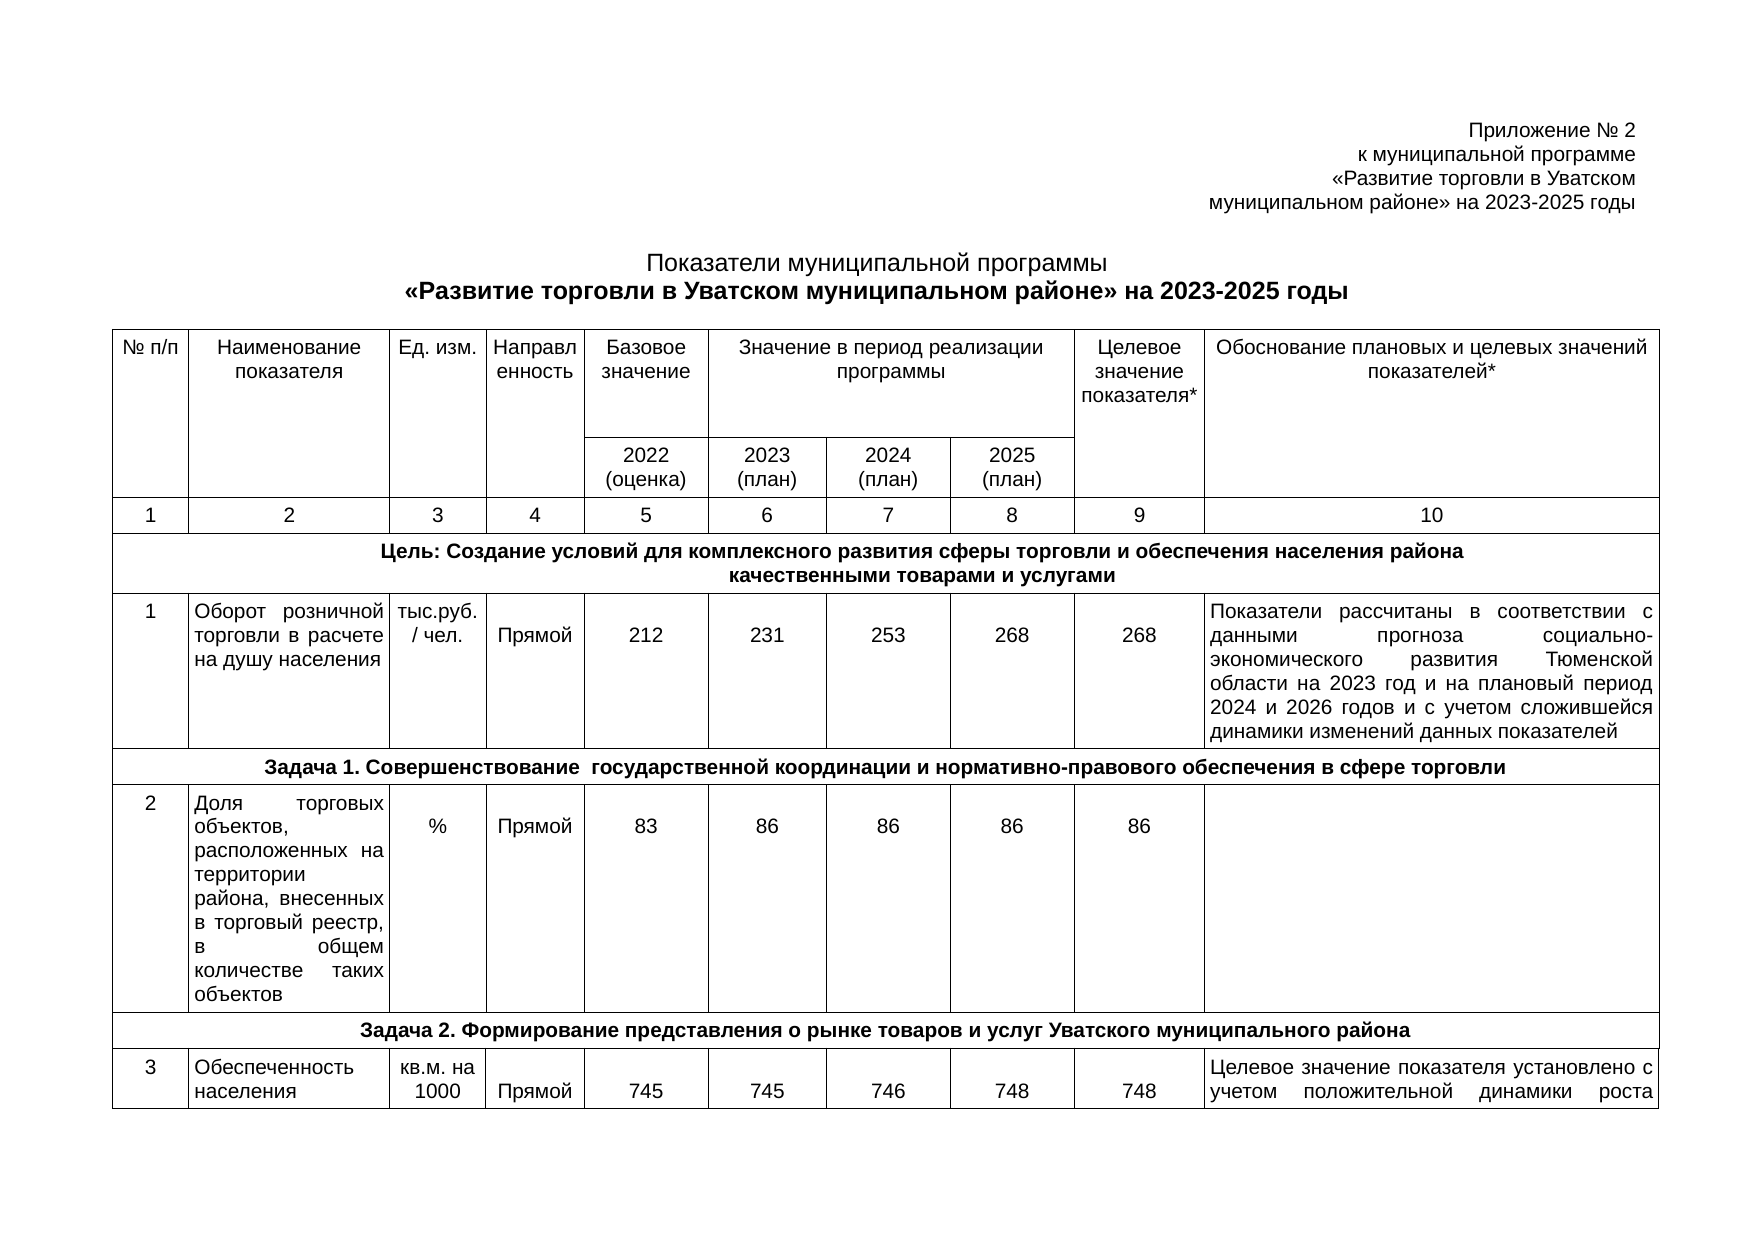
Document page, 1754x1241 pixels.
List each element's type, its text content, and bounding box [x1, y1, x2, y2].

table_cell тыс.руб./ чел. [390, 594, 486, 748]
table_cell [189, 1049, 389, 1108]
table_cell % [390, 785, 486, 1012]
text Приложение № 2 [708, 118, 1636, 142]
table_cell 268 [1075, 594, 1204, 748]
table_cell 10 [1205, 498, 1659, 533]
text муниципальном районе» на 2023-2025 годы [118, 190, 1636, 214]
table_cell 748 [1075, 1049, 1204, 1108]
table_cell 3 [390, 498, 486, 533]
table_cell 8 [951, 498, 1074, 533]
table_cell Показатели рассчитаны в соответствии с данными прогноза социально-экономического развития Тюменской области на 2023 год и на плановый период 2024 и 2026 годов и с учетом сложившейся динамики изменений данных показателей [1205, 594, 1659, 748]
table_cell 268 [951, 594, 1074, 748]
table_cell 9 [1075, 498, 1204, 533]
table_cell Доля торговых объектов, расположенных на территории района, внесенных в торговый реестр, в общем количестве таких объектов [189, 785, 389, 1012]
table_cell Прямой [487, 785, 584, 1012]
text к муниципальной программе [118, 142, 1636, 166]
table_cell 253 [827, 594, 950, 748]
table_cell 6 [709, 498, 826, 533]
table_cell Прямой [486, 1049, 584, 1108]
table_cell 212 [585, 594, 708, 748]
table_cell Цель: Создание условий для комплексного развития сферы торговли и обеспечения населения района качественными товарами и услугами [113, 534, 1659, 592]
table_cell 83 [585, 785, 708, 1012]
table_cell 748 [951, 1049, 1074, 1108]
table_cell 4 [487, 498, 584, 533]
table_header Базовое значение [585, 330, 708, 437]
table_cell 86 [827, 785, 950, 1012]
table_cell 86 [951, 785, 1074, 1012]
table_header Ед. изм. [390, 330, 486, 497]
table_header Наименование показателя [189, 330, 389, 497]
table_header Значение в период реализации программы [709, 330, 1074, 437]
table_header Обоснование плановых и целевых значений показателей* [1205, 330, 1659, 497]
table_cell 5 [585, 498, 708, 533]
table_cell 745 [585, 1049, 708, 1108]
table_header № п/п [113, 330, 188, 497]
table_cell 1 [113, 498, 188, 533]
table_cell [1205, 1049, 1658, 1108]
text Показатели муниципальной программы [118, 247, 1636, 276]
table_cell 86 [1075, 785, 1204, 1012]
table_cell 3 [113, 1049, 188, 1108]
table_header Целевое значение показателя* [1075, 330, 1204, 497]
table_cell Оборот розничной торговли в расчете на душу населения [189, 594, 389, 748]
table_cell Задача 2. Формирование представления о рынке товаров и услуг Уватского муниципального района [113, 1013, 1659, 1048]
table_cell 2022 (оценка) [585, 438, 708, 497]
table_cell Задача 1. Совершенствование государственной координации и нормативно-правового обеспечения в сфере торговли [113, 749, 1659, 784]
text «Развитие торговли в Уватском муниципальном районе» на 2023-2025 годы [118, 276, 1636, 305]
table_cell 1 [113, 594, 188, 748]
table_cell 745 [709, 1049, 826, 1108]
table_cell кв.м. на 1000 чел. [390, 1049, 485, 1108]
text «Развитие торговли в Уватском [118, 166, 1636, 190]
table_header Направленность [487, 330, 584, 497]
table_cell 2 [113, 785, 188, 1012]
table_cell 746 [827, 1049, 950, 1108]
table_cell 2 [189, 498, 389, 533]
table_cell Прямой [487, 594, 584, 748]
table_cell 86 [709, 785, 826, 1012]
table_cell 231 [709, 594, 826, 748]
table_cell 7 [827, 498, 950, 533]
table_cell 2023 (план) [709, 438, 826, 497]
table_cell 2025 (план) [951, 438, 1074, 497]
table_cell 2024 (план) [827, 438, 950, 497]
table_cell [1205, 785, 1659, 1012]
